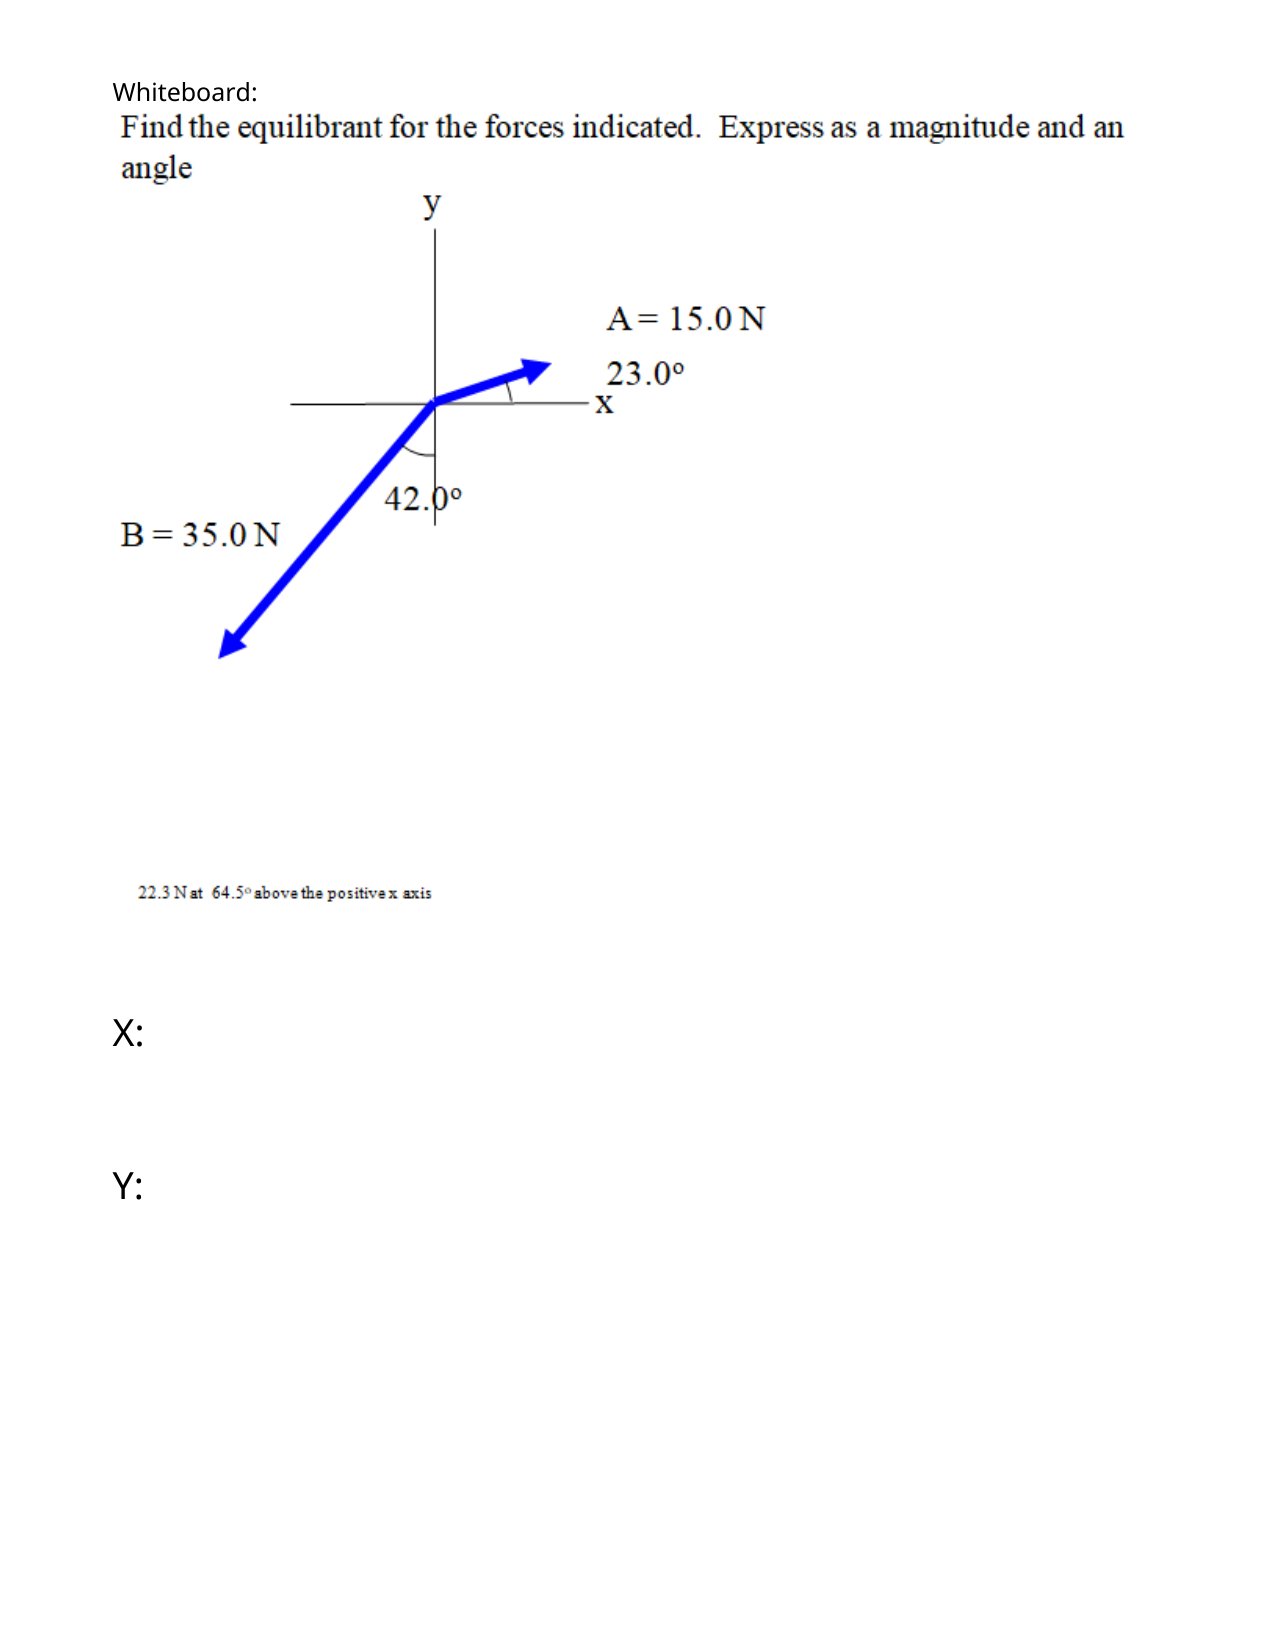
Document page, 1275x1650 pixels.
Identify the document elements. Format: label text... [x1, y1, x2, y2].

picture [112, 109, 1139, 905]
text Whiteboard: [112, 75, 1162, 109]
text Y: [112, 1160, 1162, 1211]
text X: [112, 1007, 1162, 1058]
